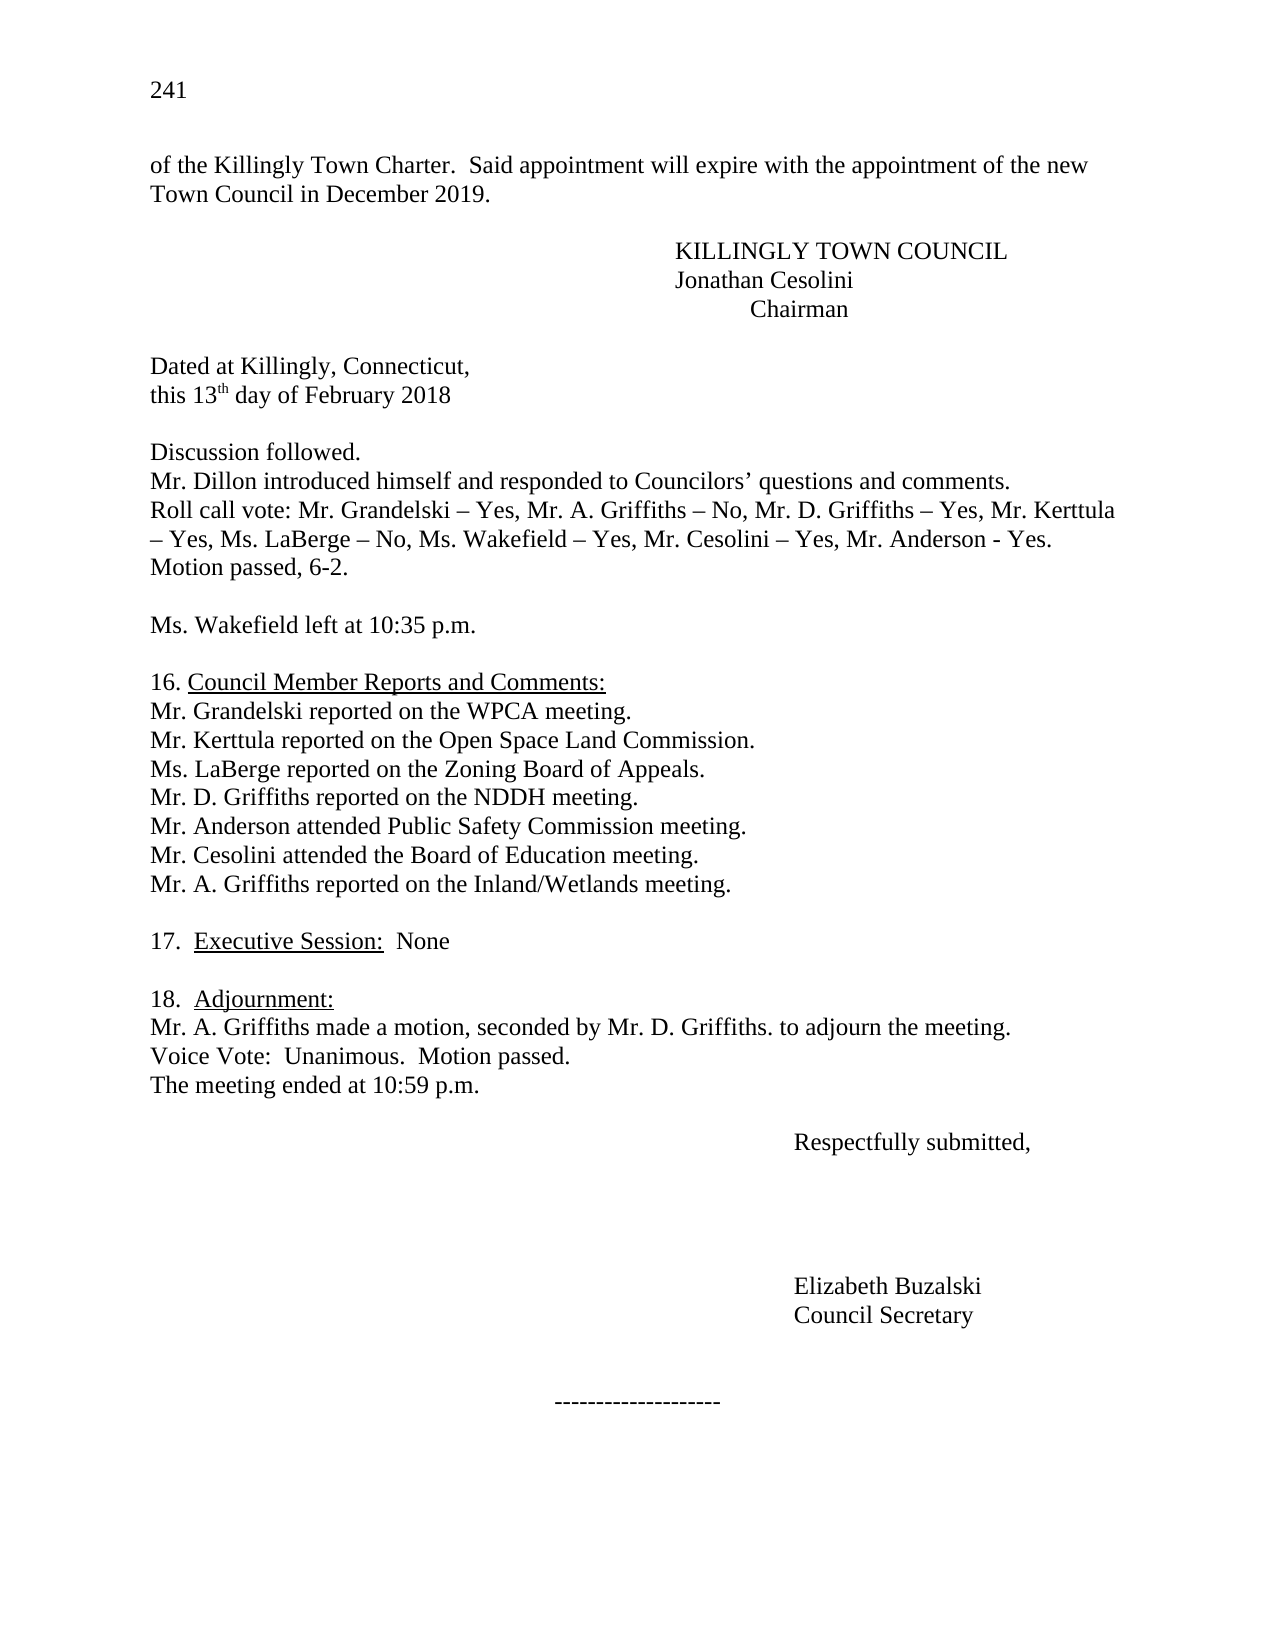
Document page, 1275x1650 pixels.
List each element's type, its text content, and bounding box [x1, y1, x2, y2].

text Mr. Anderson attended Public Safety Commission meeting. [150, 811, 1125, 840]
text Council Secretary [150, 1300, 1125, 1329]
text Mr. Dillon introduced himself and responded to Councilors’ questions and comments. [150, 466, 1125, 495]
text Ms. LaBerge reported on the Zoning Board of Appeals. [150, 754, 1125, 782]
text Mr. A. Griffiths made a motion, seconded by Mr. D. Griffiths. to adjourn the meeting. [150, 1012, 1125, 1041]
text Ms. Wakefield left at 10:35 p.m. [150, 610, 1125, 639]
text Mr. Kerttula reported on the Open Space Land Commission. [150, 725, 1125, 754]
text 18. Adjournment: [150, 984, 1125, 1012]
text of the Killingly Town Charter. Said appointment will expire with the appointment of the new Town Council in December 2019. [150, 150, 1125, 207]
text Mr. Grandelski reported on the WPCA meeting. [150, 696, 1125, 725]
text -------------------- [150, 1386, 1125, 1415]
text 17. Executive Session: None [150, 926, 1125, 955]
text Jonathan Cesolini Chairman [150, 265, 1125, 322]
text Roll call vote: Mr. Grandelski – Yes, Mr. A. Griffiths – No, Mr. D. Griffiths – Yes, Mr. Kerttula – Yes, Ms. LaBerge – No, Ms. Wakefield – Yes, Mr. Cesolini – Yes, Mr. Anderson - Yes. Motion passed, 6-2. [150, 495, 1125, 581]
text Mr. D. Griffiths reported on the NDDH meeting. [150, 782, 1125, 811]
text Voice Vote: Unanimous. Motion passed. [150, 1041, 1125, 1070]
text Discussion followed. [150, 437, 1125, 466]
text The meeting ended at 10:59 p.m. [150, 1070, 1125, 1099]
text Respectfully submitted, [150, 1127, 1125, 1156]
text 16. Council Member Reports and Comments: [150, 667, 1125, 696]
text Elizabeth Buzalski [150, 1271, 1125, 1300]
text Mr. Cesolini attended the Board of Education meeting. [150, 840, 1125, 869]
text Mr. A. Griffiths reported on the Inland/Wetlands meeting. [150, 869, 1125, 897]
text Dated at Killingly, Connecticut, [150, 351, 1125, 380]
text KILLINGLY TOWN COUNCIL [600, 236, 1125, 265]
text this 13th day of February 2018 [150, 380, 1125, 409]
